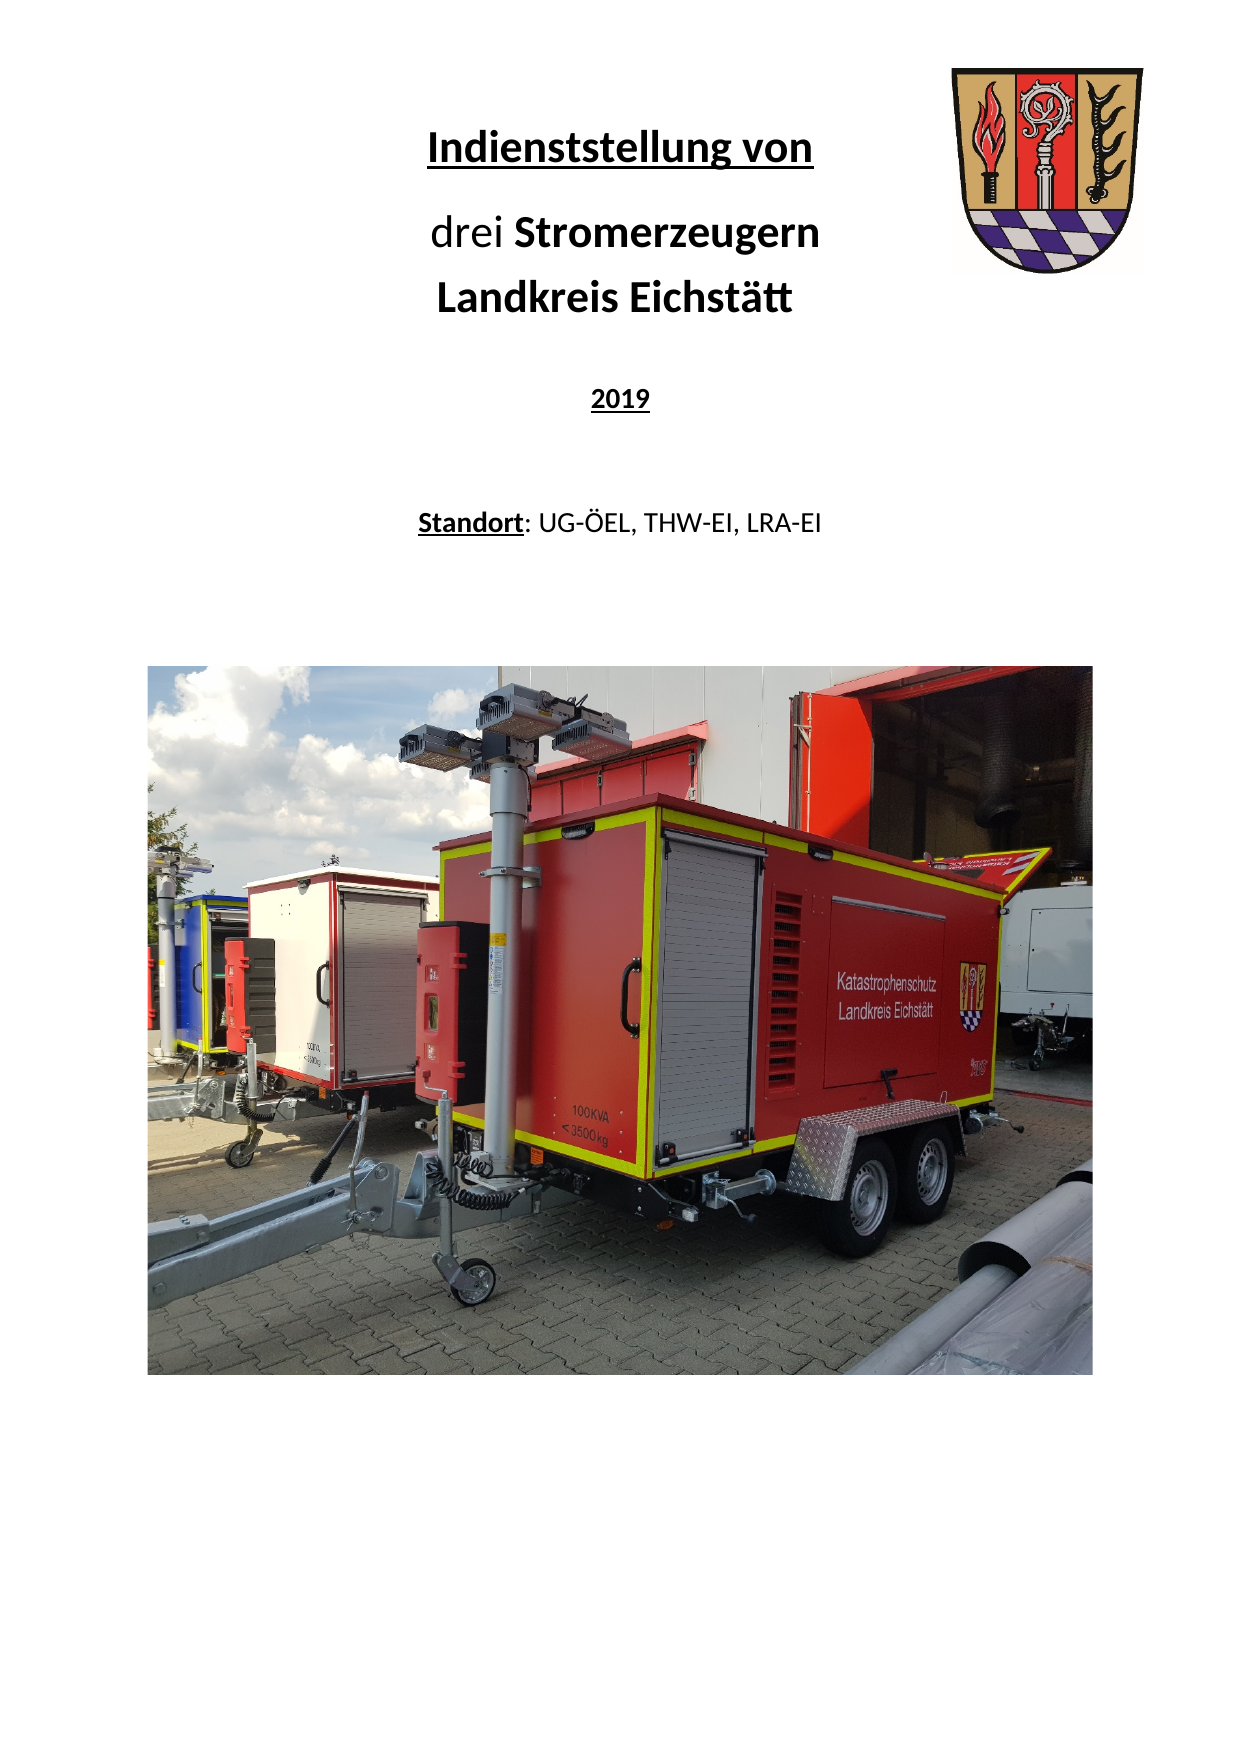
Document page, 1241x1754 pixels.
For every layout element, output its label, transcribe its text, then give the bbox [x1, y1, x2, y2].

text 2019 [148, 381, 1093, 416]
text Standort: UG-ÖEL, THW-EI, LRA-EI [148, 504, 1093, 540]
text drei Stromerzeugern Landkreis Eichstätt [148, 203, 1093, 356]
picture [951, 68, 1144, 274]
text Indienststellung von [148, 118, 1093, 174]
picture [147, 666, 1093, 1375]
